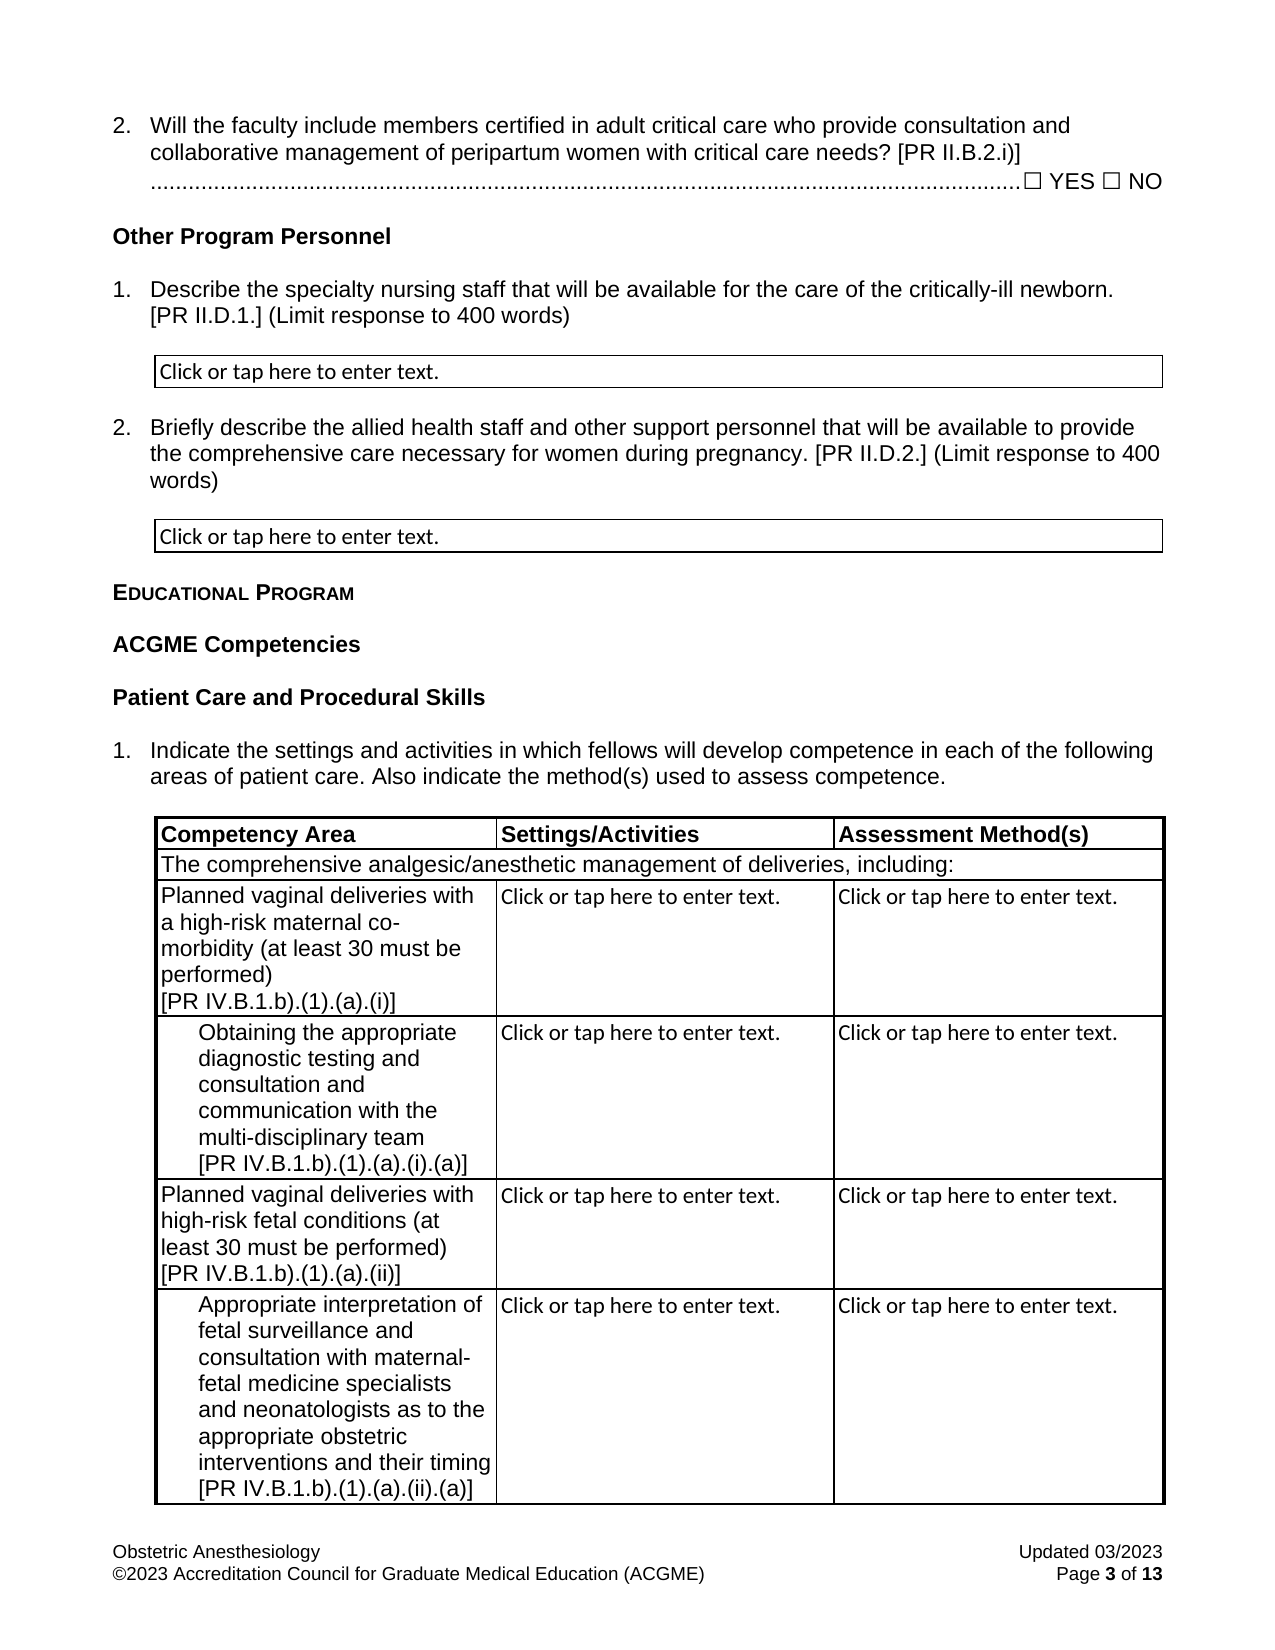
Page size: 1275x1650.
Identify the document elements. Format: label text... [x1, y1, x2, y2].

table_header Competency Area [158, 819, 496, 848]
text Patient Care and Procedural Skills [112, 684, 1162, 711]
list Indicate the settings and activities in which fellows will develop competence in each of the following areas of patient care. Also indicate the method(s) used to assess competence. [112, 737, 1162, 789]
list Briefly describe the allied health staff and other support personnel that will be available to provide the comprehensive care necessary for women during pregnancy. [PR II.D.2.] (Limit response to 400 words) [112, 414, 1162, 493]
list Describe the specialty nursing staff that will be available for the care of the critically-ill newborn. [PR II.D.1.] (Limit response to 400 words) [112, 276, 1162, 328]
table_cell Planned vaginal deliveries with high-risk fetal conditions (at least 30 must be performed) [PR IV.B.1.b).(1).(a).(ii)] [158, 1180, 496, 1288]
text Other Program Personnel [112, 223, 1162, 249]
table_cell Appropriate interpretation of fetal surveillance and consultation with maternal-fetal medicine specialists and neonatologists as to the appropriate obstetric interventions and their timing [PR IV.B.1.b).(1).(a).(ii).(a)] [158, 1290, 496, 1503]
table_cell Obtaining the appropriate diagnostic testing and consultation and communication with the multi-disciplinary team [PR IV.B.1.b).(1).(a).(i).(a)] [158, 1017, 496, 1178]
table_cell The comprehensive analgesic/anesthetic management of deliveries, including: [158, 850, 1162, 879]
text ACGME Competencies [112, 631, 1162, 658]
text Educational Program [112, 579, 1162, 605]
table_header Settings/Activities [497, 819, 833, 848]
list Will the faculty include members certified in adult critical care who provide consultation and collaborative management of peripartum women with critical care needs? [PR II.B.2.i)] YES NO [112, 112, 1162, 196]
table_header Assessment Method(s) [835, 819, 1162, 848]
table_cell Planned vaginal deliveries with a high-risk maternal co-morbidity (at least 30 must be performed) [PR IV.B.1.b).(1).(a).(i)] [158, 881, 496, 1015]
